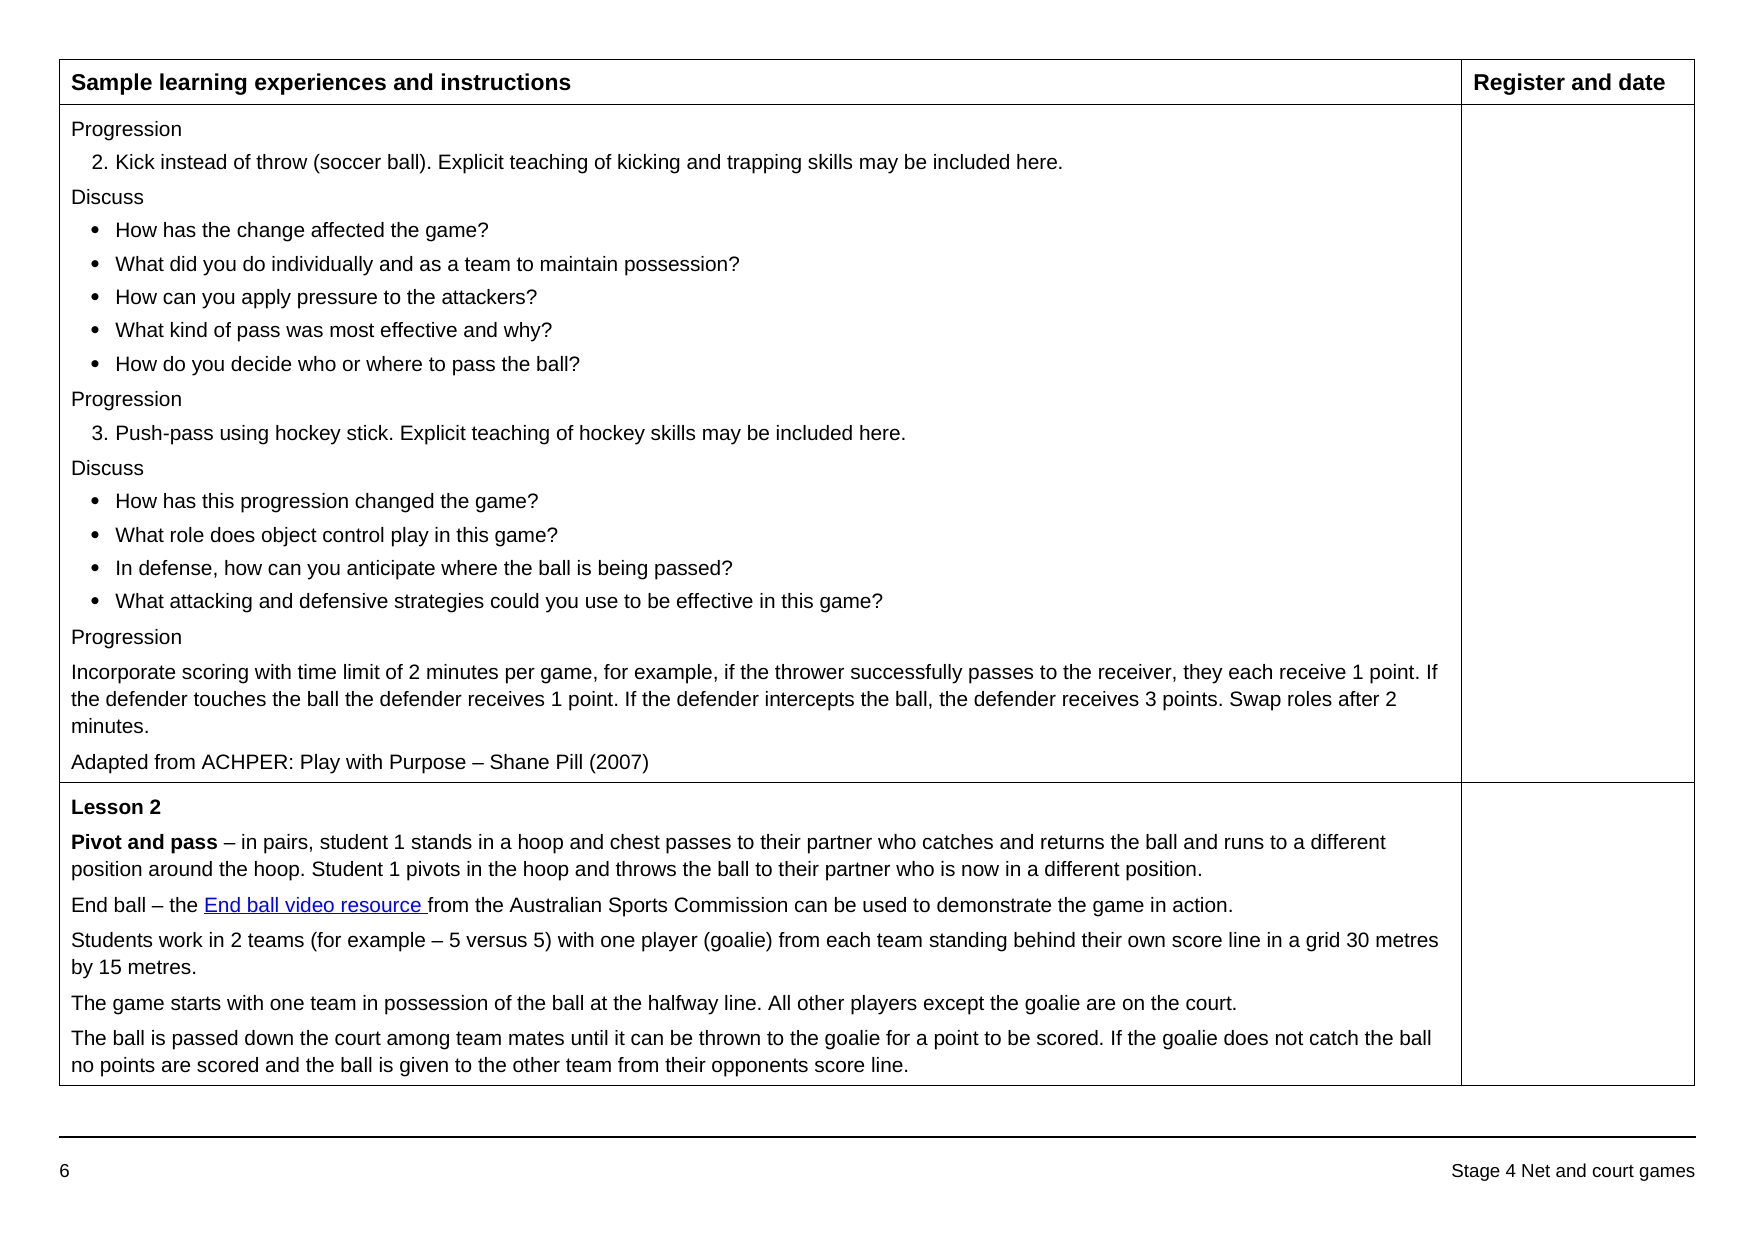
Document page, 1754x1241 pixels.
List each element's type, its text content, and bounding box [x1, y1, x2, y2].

table_cell [1462, 783, 1694, 1085]
table_cell [1462, 105, 1694, 782]
table_header Register and date [1462, 60, 1694, 104]
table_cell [60, 105, 1461, 782]
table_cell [60, 783, 1461, 1085]
table_header Sample learning experiences and instructions [60, 60, 1461, 104]
